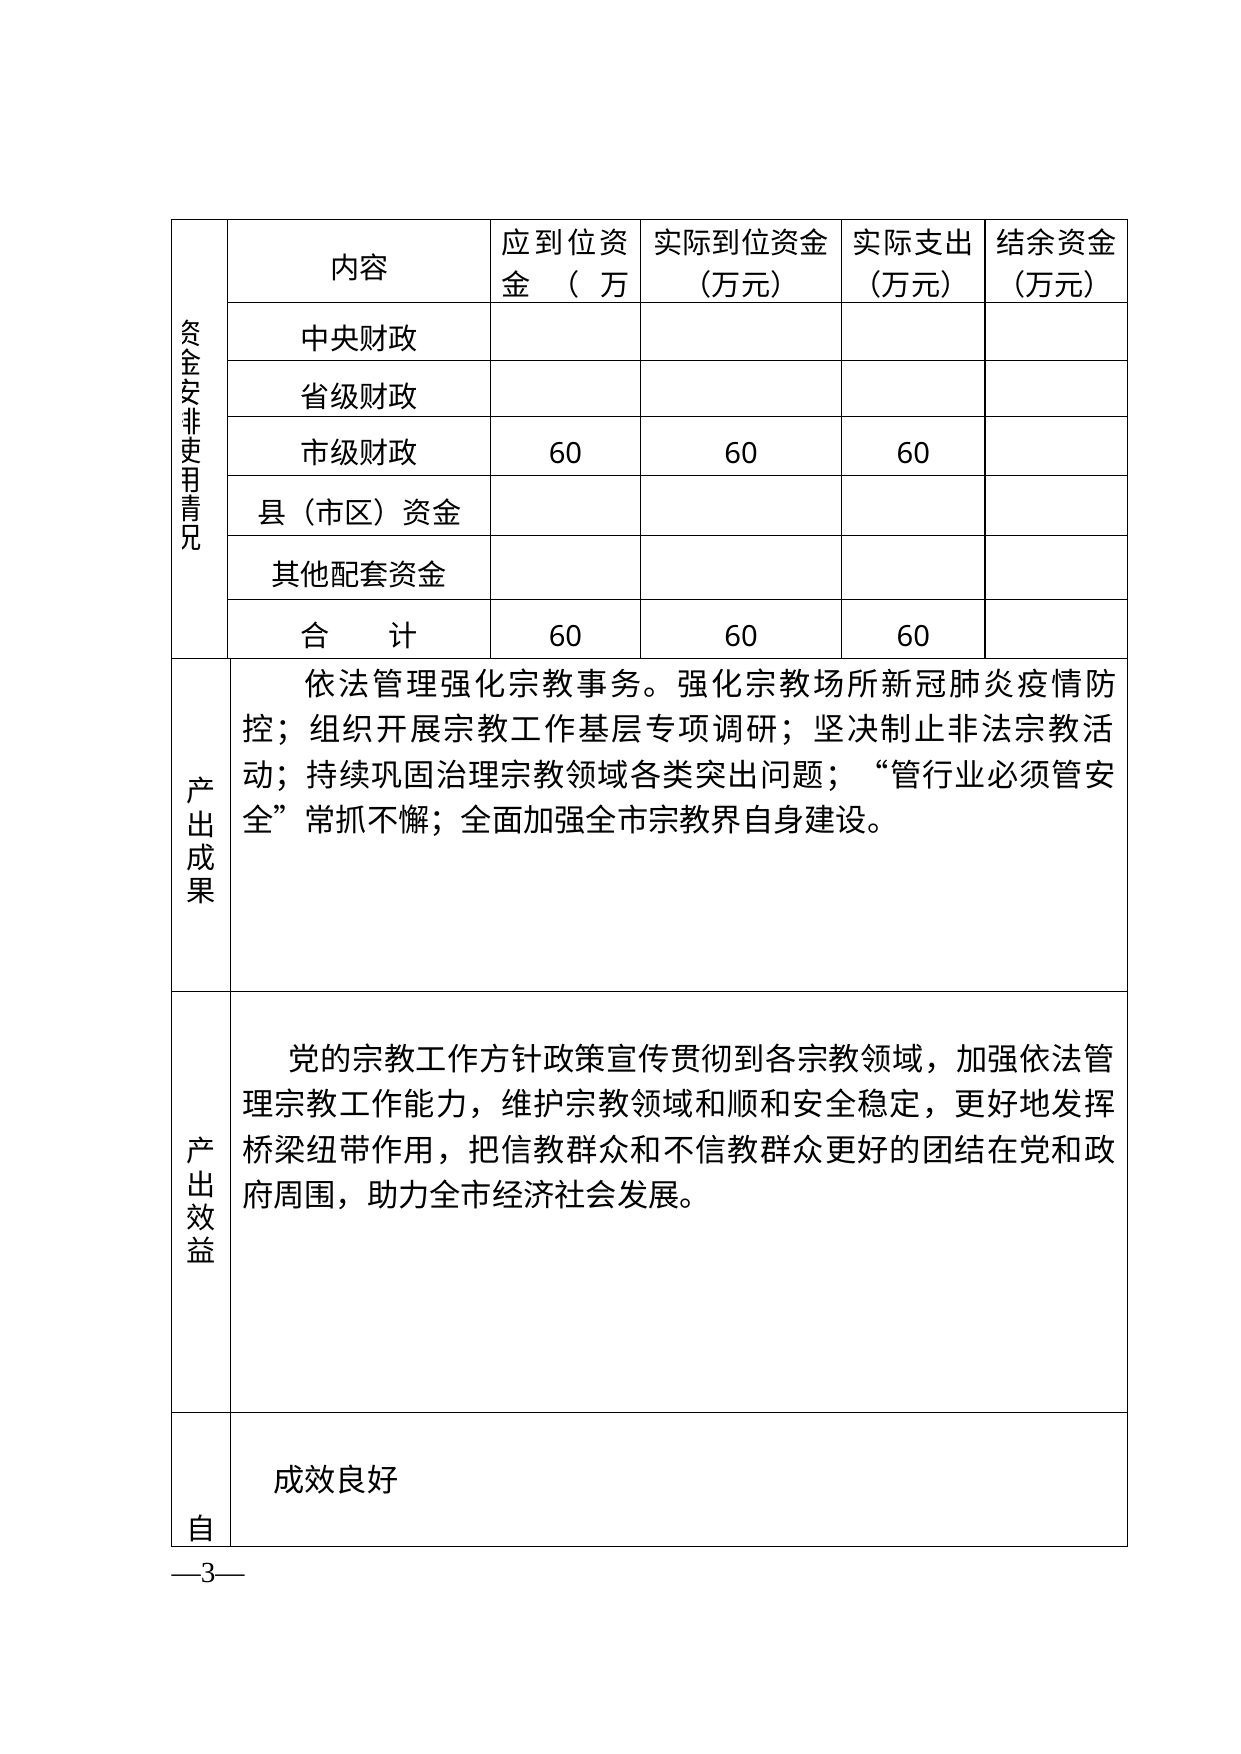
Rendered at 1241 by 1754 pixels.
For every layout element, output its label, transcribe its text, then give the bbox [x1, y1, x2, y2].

table_cell 实际支出（万元） [842, 220, 984, 302]
table_cell [986, 303, 1127, 360]
table_cell [491, 361, 640, 416]
table_cell [986, 476, 1127, 535]
table_cell 60 [641, 600, 841, 658]
table_cell 成效良好 [231, 1413, 1127, 1546]
table_cell 产出效益 [172, 992, 230, 1412]
table_cell 其他配套资金 [228, 536, 490, 599]
table_cell 60 [491, 417, 640, 475]
table_cell 60 [491, 600, 640, 658]
table_cell [491, 476, 640, 535]
table_cell 产出成果 [172, 659, 230, 991]
table_cell [842, 361, 984, 416]
table_cell [842, 476, 984, 535]
table_cell 内容 [228, 220, 490, 302]
table_cell [986, 361, 1127, 416]
table_cell [491, 536, 640, 599]
table_cell 60 [641, 417, 841, 475]
table_cell [986, 536, 1127, 599]
table_cell [842, 303, 984, 360]
table_cell 60 [842, 417, 984, 475]
table_cell [986, 600, 1127, 658]
table_cell 党的宗教工作方针政策宣传贯彻到各宗教领域，加强依法管理宗教工作能力，维护宗教领域和顺和安全稳定，更好地发挥桥梁纽带作用，把信教群众和不信教群众更好的团结在党和政府周围，助力全市经济社会发展。 [231, 992, 1127, 1412]
table_cell 市级财政 [228, 417, 490, 475]
table_cell [842, 536, 984, 599]
table_cell [986, 417, 1127, 475]
table_cell 依法管理强化宗教事务。强化宗教场所新冠肺炎疫情防控；组织开展宗教工作基层专项调研；坚决制止非法宗教活动；持续巩固治理宗教领域各类突出问题；“管行业必须管安全”常抓不懈；全面加强全市宗教界自身建设。 [231, 659, 1127, 991]
table_cell 自评结论 [172, 1413, 230, 1546]
table_cell 实际到位资金（万元） [641, 220, 841, 302]
table_cell [491, 303, 640, 360]
table_cell [641, 303, 841, 360]
table_cell 合 计 [228, 600, 490, 658]
table_cell 60 [842, 600, 984, 658]
table_cell 应到位资金（万元） [491, 220, 640, 302]
table_cell [641, 476, 841, 535]
table_cell 中央财政 [228, 303, 490, 360]
table_cell [641, 536, 841, 599]
table_cell 县（市区）资金 [228, 476, 490, 535]
table_cell 结余资金（万元） [986, 220, 1127, 302]
table_cell [641, 361, 841, 416]
table_cell 省级财政 [228, 361, 490, 416]
table_cell 资金安排使用情况 [172, 220, 227, 658]
